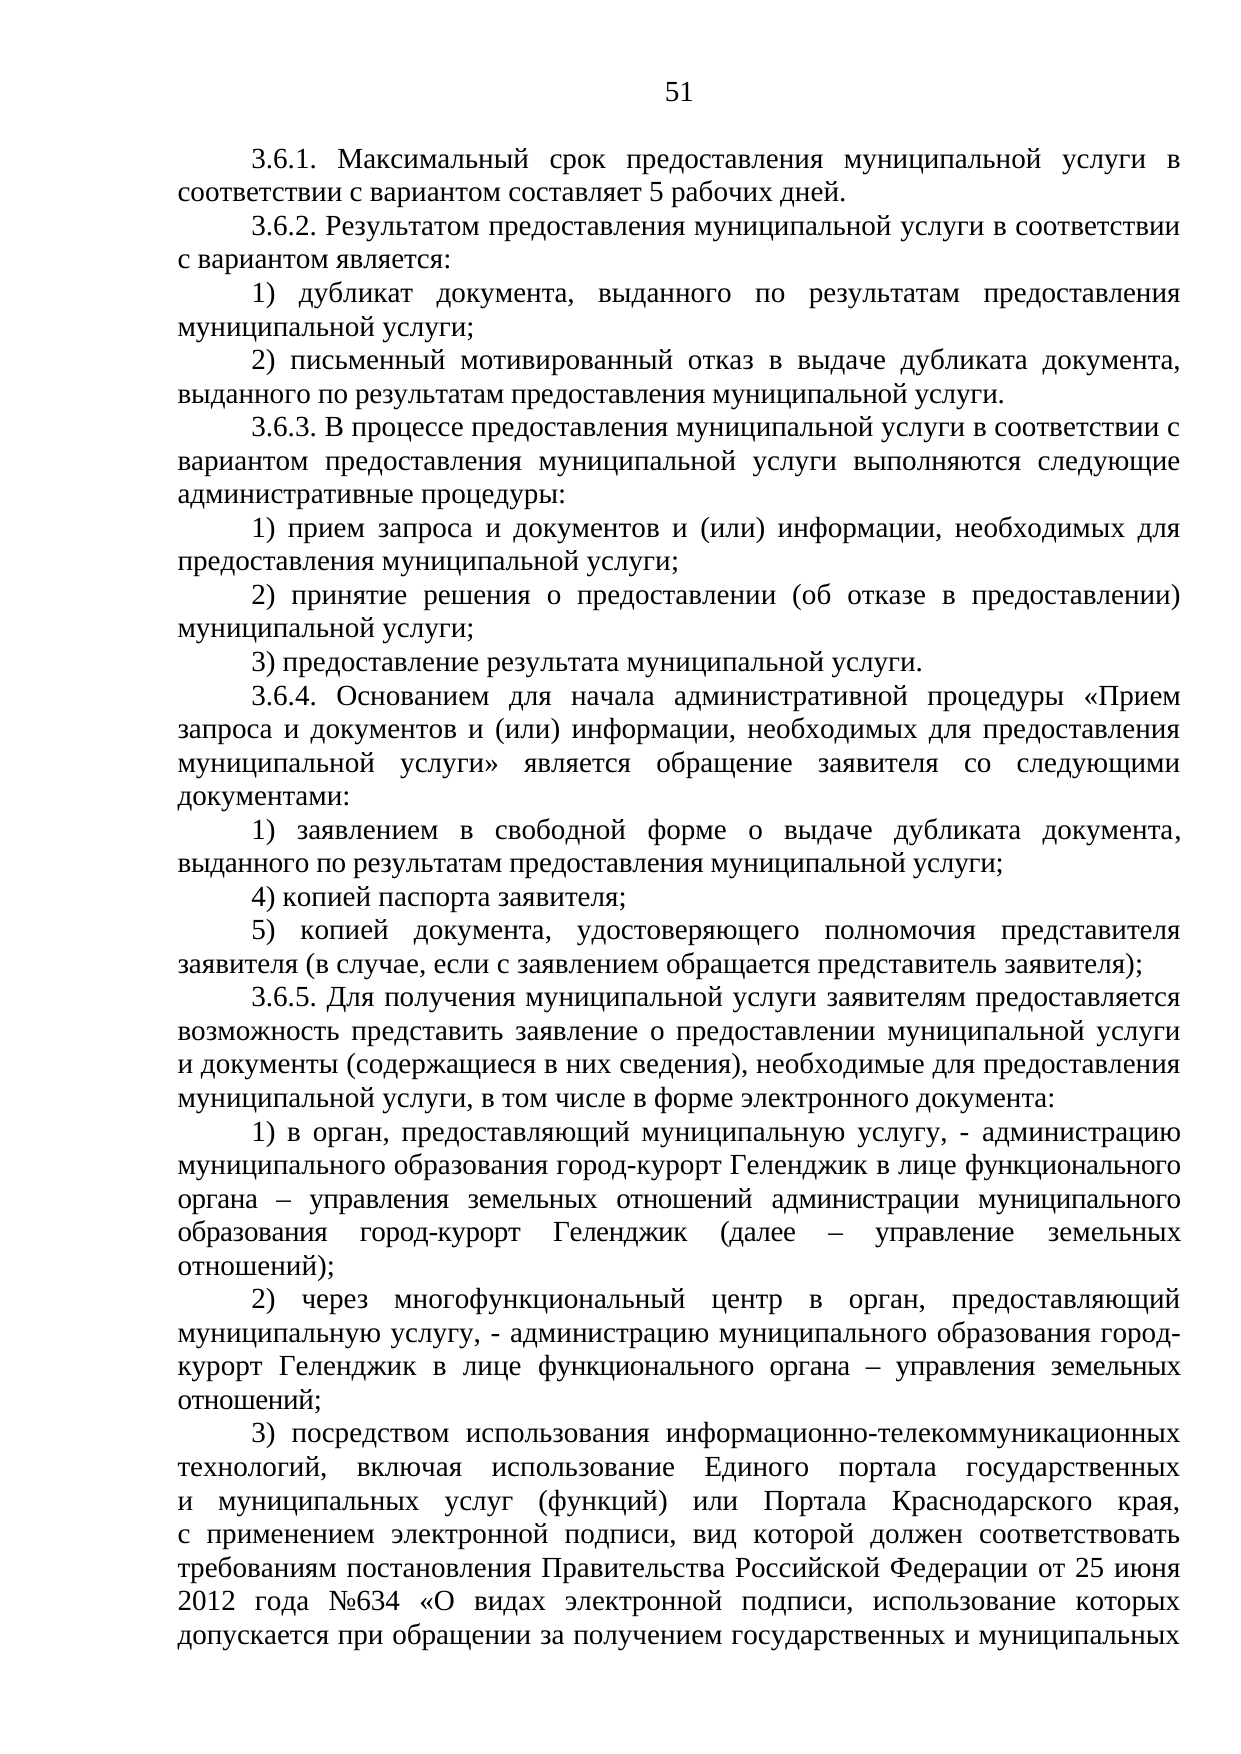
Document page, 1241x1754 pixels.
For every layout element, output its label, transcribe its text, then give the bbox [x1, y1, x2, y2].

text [177, 1416, 1181, 1650]
text 2) письменный мотивированный отказ в выдаче дубликата документа, выданного по результатам предоставления муниципальной услуги. [177, 342, 1181, 409]
text 3) предоставление результата муниципальной услуги. [177, 644, 1181, 678]
text 1) прием запроса и документов и (или) информации, необходимых для предоставления муниципальной услуги; [177, 510, 1181, 577]
text 3.6.5. Для получения муниципальной услуги заявителям предоставляется возможность представить заявление о предоставлении муниципальной услуги и документы (содержащиеся в них сведения), необходимые для предоставления муниципальной услуги, в том числе в форме электронного документа: [177, 979, 1181, 1114]
text 1) заявлением в свободной форме о выдаче дубликата документа, выданного по результатам предоставления муниципальной услуги; [177, 812, 1181, 879]
text 5) копией документа, удостоверяющего полномочия представителя заявителя (в случае, если с заявлением обращается представитель заявителя); [177, 912, 1181, 979]
text 2) принятие решения о предоставлении (об отказе в предоставлении) муниципальной услуги; [177, 577, 1181, 644]
text 2) через многофункциональный центр в орган, предоставляющий муниципальную услугу, - администрацию муниципального образования город-курорт Геленджик в лице функционального органа – управления земельных отношений; [177, 1281, 1181, 1416]
text 1) дубликат документа, выданного по результатам предоставления муниципальной услуги; [177, 275, 1181, 342]
text 4) копией паспорта заявителя; [177, 879, 1181, 912]
text 3.6.4. Основанием для начала административной процедуры «Прием запроса и документов и (или) информации, необходимых для предоставления муниципальной услуги» является обращение заявителя со следующими документами: [177, 678, 1181, 812]
text 3.6.3. В процессе предоставления муниципальной услуги в соответствии с вариантом предоставления муниципальной услуги выполняются следующие административные процедуры: [177, 409, 1181, 510]
text 3.6.1. Максимальный срок предоставления муниципальной услуги в соответствии с вариантом составляет 5 рабочих дней. [177, 141, 1181, 208]
text 1) в орган, предоставляющий муниципальную услугу, - администрацию муниципального образования город-курорт Геленджик в лице функционального органа – управления земельных отношений администрации муниципального образования город-курорт Геленджик (далее – управление земельных отношений); [177, 1114, 1181, 1281]
text 3.6.2. Результатом предоставления муниципальной услуги в соответствии с вариантом является: [177, 208, 1181, 275]
